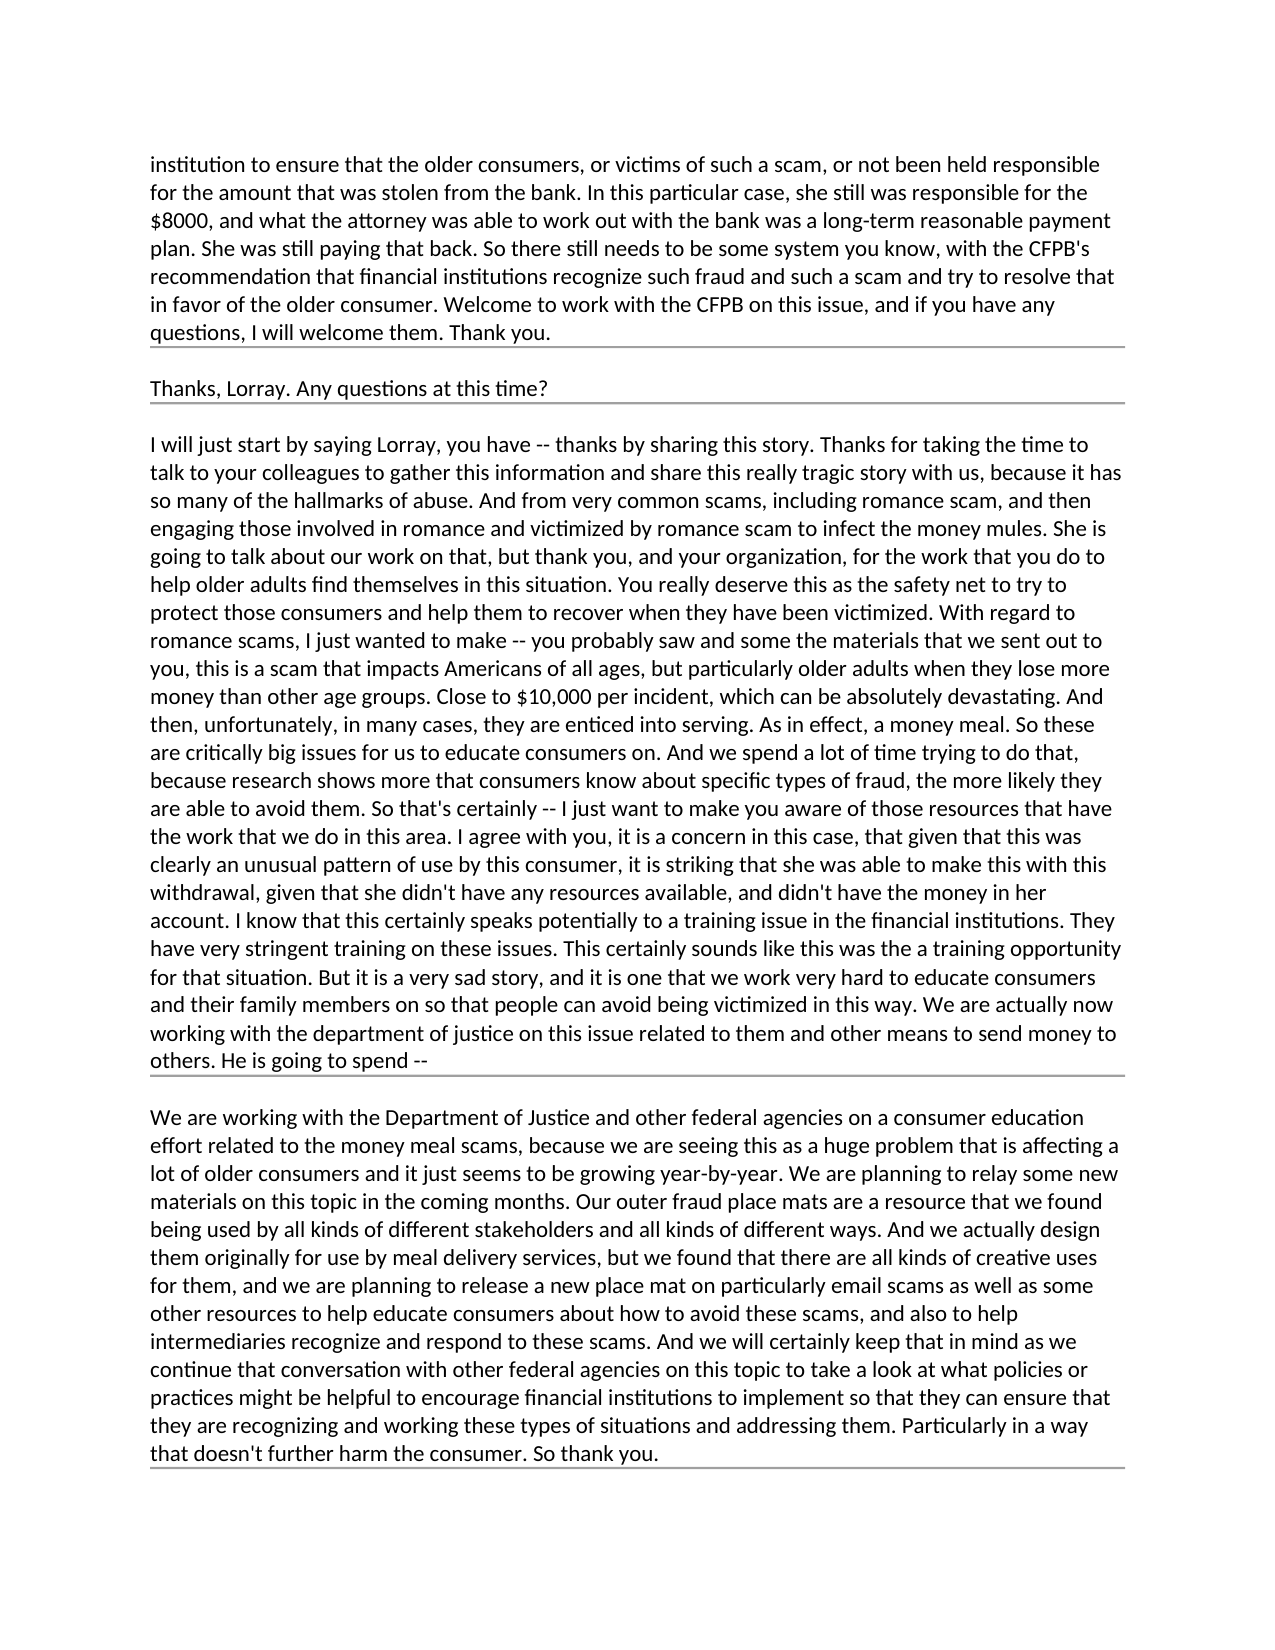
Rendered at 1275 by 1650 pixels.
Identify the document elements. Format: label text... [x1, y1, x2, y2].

text Thanks, Lorray. Any questions at this time? [150, 374, 1125, 402]
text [150, 150, 1125, 346]
text I will just start by saying Lorray, you have -- thanks by sharing this story. Thanks for taking the time to talk to your colleagues to gather this information and share this really tragic story with us, because it has so many of the hallmarks of abuse. And from very common scams, including romance scam, and then engaging those involved in romance and victimized by romance scam to infect the money mules. She is going to talk about our work on that, but thank you, and your organization, for the work that you do to help older adults find themselves in this situation. You really deserve this as the safety net to try to protect those consumers and help them to recover when they have been victimized. With regard to romance scams, I just wanted to make -- you probably saw and some the materials that we sent out to you, this is a scam that impacts Americans of all ages, but particularly older adults when they lose more money than other age groups. Close to $10,000 per incident, which can be absolutely devastating. And then, unfortunately, in many cases, they are enticed into serving. As in effect, a money meal. So these are critically big issues for us to educate consumers on. And we spend a lot of time trying to do that, because research shows more that consumers know about specific types of fraud, the more likely they are able to avoid them. So that's certainly -- I just want to make you aware of those resources that have the work that we do in this area. I agree with you, it is a concern in this case, that given that this was clearly an unusual pattern of use by this consumer, it is striking that she was able to make this with this withdrawal, given that she didn't have any resources available, and didn't have the money in her account. I know that this certainly speaks potentially to a training issue in the financial institutions. They have very stringent training on these issues. This certainly sounds like this was the a training opportunity for that situation. But it is a very sad story, and it is one that we work very hard to educate consumers and their family members on so that people can avoid being victimized in this way. We are actually now working with the department of justice on this issue related to them and other means to send money to others. He is going to spend -- [150, 430, 1125, 1074]
text We are working with the Department of Justice and other federal agencies on a consumer education effort related to the money meal scams, because we are seeing this as a huge problem that is affecting a lot of older consumers and it just seems to be growing year-by-year. We are planning to relay some new materials on this topic in the coming months. Our outer fraud place mats are a resource that we found being used by all kinds of different stakeholders and all kinds of different ways. And we actually design them originally for use by meal delivery services, but we found that there are all kinds of creative uses for them, and we are planning to release a new place mat on particularly email scams as well as some other resources to help educate consumers about how to avoid these scams, and also to help intermediaries recognize and respond to these scams. And we will certainly keep that in mind as we continue that conversation with other federal agencies on this topic to take a look at what policies or practices might be helpful to encourage financial institutions to implement so that they can ensure that they are recognizing and working these types of situations and addressing them. Particularly in a way that doesn't further harm the consumer. So thank you. [150, 1103, 1125, 1466]
